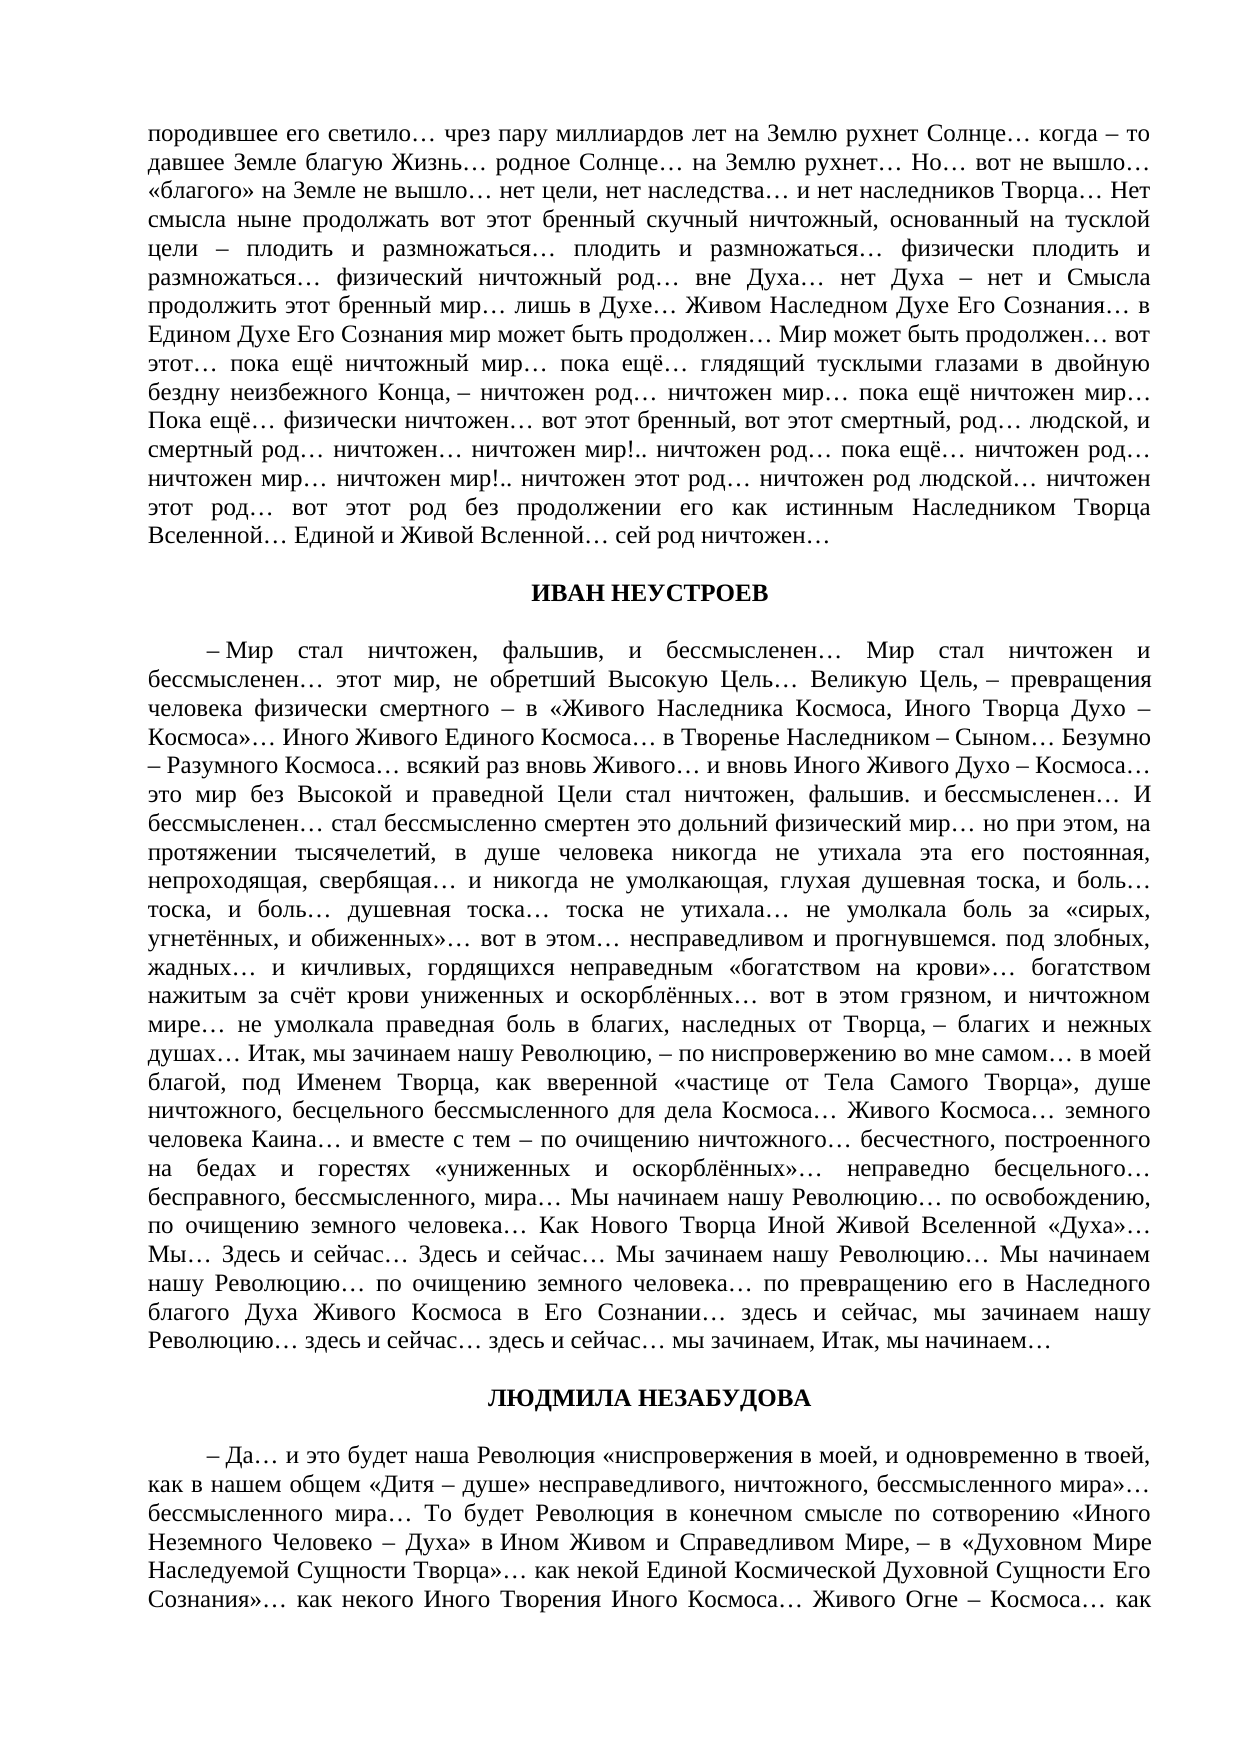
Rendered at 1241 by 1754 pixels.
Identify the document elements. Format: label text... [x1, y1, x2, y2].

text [148, 118, 1152, 549]
subtitle ЛЮДМИЛА НЕЗАБУДОВА [148, 1383, 1152, 1412]
text – Мир стал ничтожен, фальшив, и бессмысленен… Мир стал ничтожен и бессмысленен… этот мир, не обретший Высокую Цель… Великую Цель, – превращения человека физически смертного – в «Живого Наследника Космоса, Иного Творца Духо – Космоса»… Иного Живого Единого Космоса… в Творенье Наследником – Сыном… Безумно – Разумного Космоса… всякий раз вновь Живого… и вновь Иного Живого Духо – Космоса… это мир без Высокой и праведной Цели стал ничтожен, фальшив. и бессмысленен… И бессмысленен… стал бессмысленно смертен это дольний физический мир… но при этом, на протяжении тысячелетий, в душе человека никогда не утихала эта его постоянная, непроходящая, свербящая… и никогда не умолкающая, глухая душевная тоска, и боль… тоска, и боль… душевная тоска… тоска не утихала… не умолкала боль за «сирых, угнетённых, и обиженных»… вот в этом… несправедливом и прогнувшемся. под злобных, жадных… и кичливых, гордящихся неправедным «богатством на крови»… богатством нажитым за счёт крови униженных и оскорблённых… вот в этом грязном, и ничтожном мире… не умолкала праведная боль в благих, наследных от Творца, – благих и нежных душах… Итак, мы зачинаем нашу Революцию, – по ниспровержению во мне самом… в моей благой, под Именем Творца, как вверенной «частице от Тела Самого Творца», душе ничтожного, бесцельного бессмысленного для дела Космоса… Живого Космоса… земного человека Каина… и вместе с тем – по очищению ничтожного… бесчестного, построенного на бедах и горестях «униженных и оскорблённых»… неправедно бесцельного… бесправного, бессмысленного, мира… Мы начинаем нашу Революцию… по освобождению, по очищению земного человека… Как Нового Творца Иной Живой Вселенной «Духа»… Мы… Здесь и сейчас… Здесь и сейчас… Мы зачинаем нашу Революцию… Мы начинаем нашу Революцию… по очищению земного человека… по превращению его в Наследного благого Духа Живого Космоса в Его Сознании… здесь и сейчас, мы зачинаем нашу Революцию… здесь и сейчас… здесь и сейчас… мы зачинаем, Итак, мы начинаем… [148, 636, 1152, 1354]
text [148, 1441, 1152, 1613]
subtitle ИВАН НЕУСТРОЕВ [148, 578, 1152, 607]
